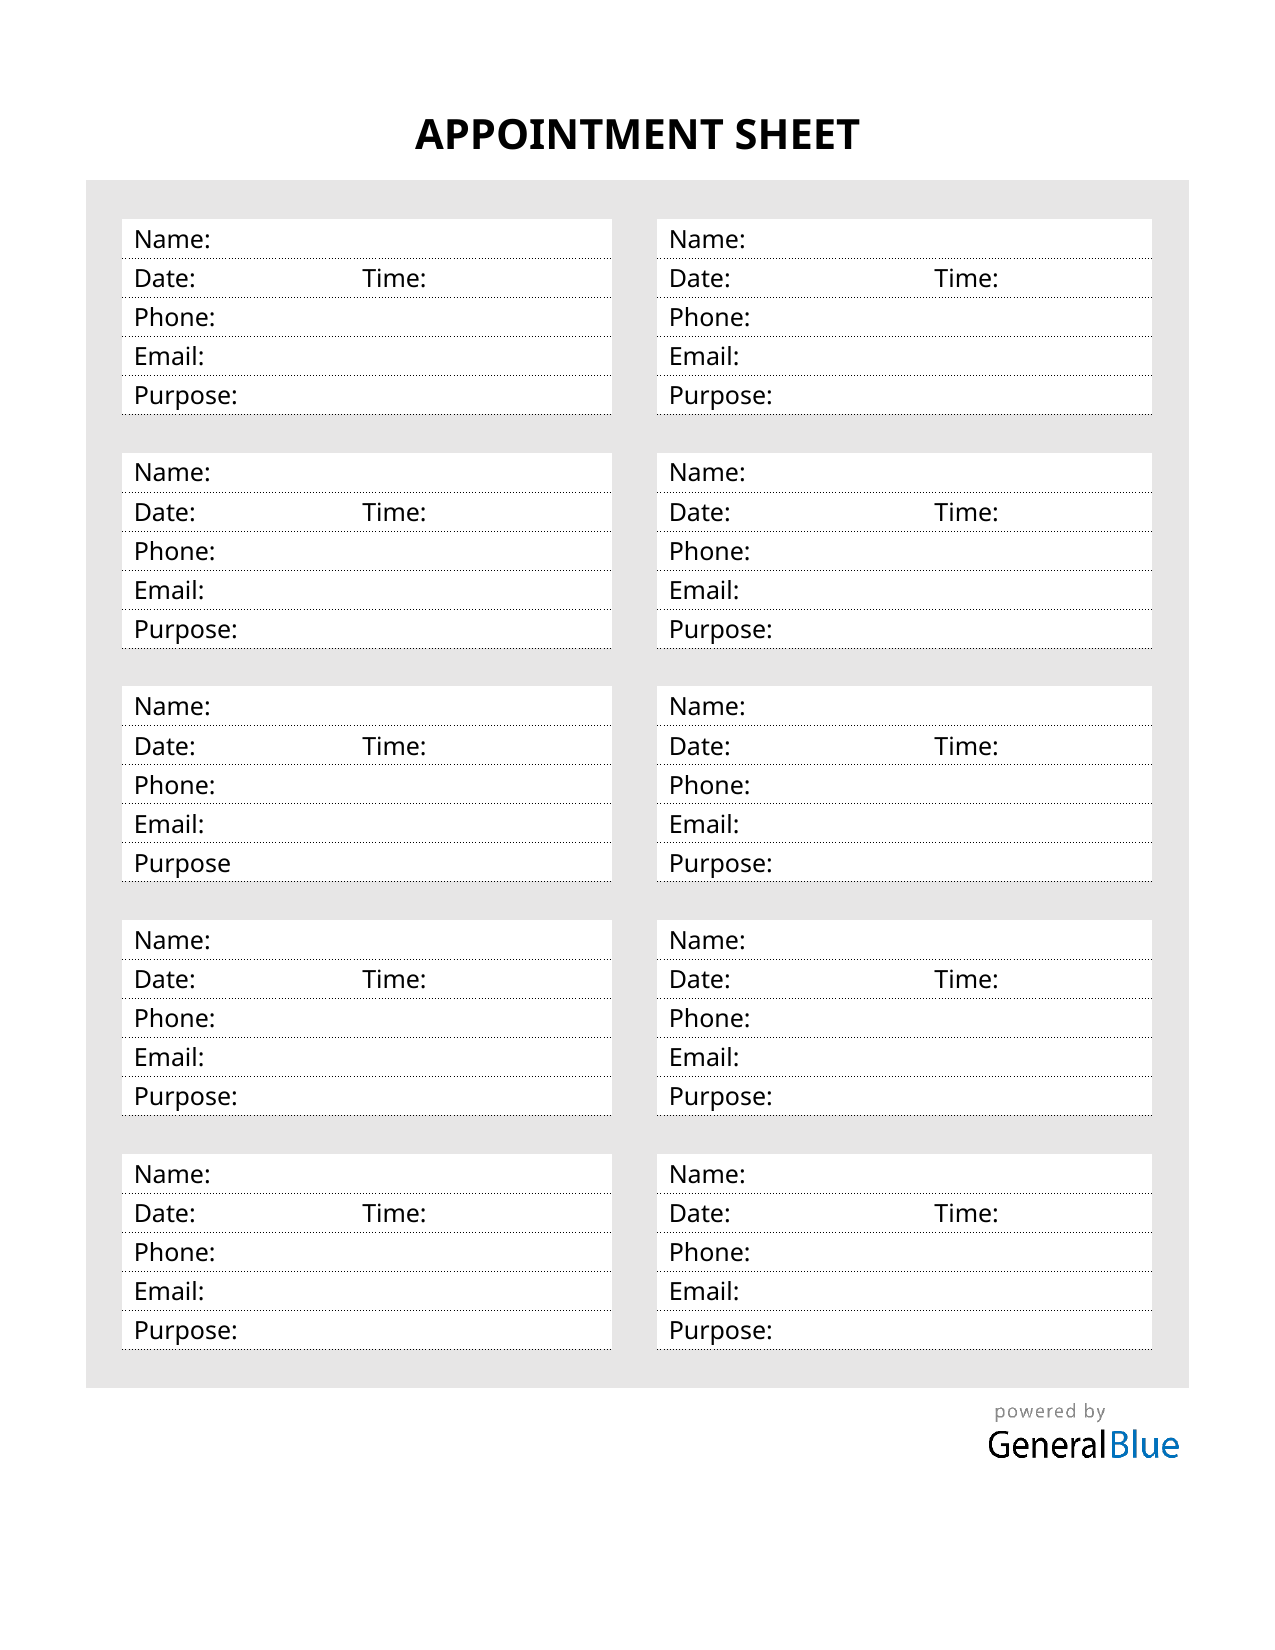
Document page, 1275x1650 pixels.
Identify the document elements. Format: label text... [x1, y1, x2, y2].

table_cell Time: [351, 959, 612, 998]
table_cell [122, 1115, 612, 1154]
table_cell Phone: [657, 764, 1152, 803]
table_cell [657, 180, 1152, 219]
table_cell Email: [122, 336, 612, 375]
table_cell Name: [122, 920, 612, 959]
table_cell Phone: [657, 297, 1152, 336]
table_cell Purpose: [122, 609, 612, 647]
table_cell Time: [923, 258, 1152, 297]
table_cell Date: [657, 725, 923, 764]
table_cell Time: [351, 258, 612, 297]
table_cell [657, 1115, 1152, 1154]
table_cell Date: [122, 1193, 351, 1232]
table_cell [86, 1388, 1189, 1474]
table_cell Purpose: [657, 1076, 1152, 1115]
table_cell Name: [657, 1154, 1152, 1193]
table_cell Email: [122, 803, 612, 842]
table_cell [122, 180, 612, 219]
table_cell Email: [122, 1271, 612, 1310]
table_cell [657, 648, 1152, 686]
table_cell Email: [657, 1037, 1152, 1076]
table_cell Purpose: [122, 1310, 612, 1349]
table_cell Time: [351, 1193, 612, 1232]
table_cell [657, 1349, 1152, 1388]
table_cell Purpose: [122, 375, 612, 414]
table_cell Email: [122, 570, 612, 608]
table_cell Phone: [122, 998, 612, 1037]
table_cell Date: [657, 1193, 923, 1232]
table_cell Time: [923, 959, 1152, 998]
table_cell Time: [923, 492, 1152, 531]
table_cell Phone: [122, 1232, 612, 1271]
table_cell Date: [657, 258, 923, 297]
table_cell Name: [657, 686, 1152, 725]
table_cell [122, 881, 612, 920]
table_cell Date: [122, 492, 351, 531]
table_cell Phone: [657, 1232, 1152, 1271]
table_cell Email: [122, 1037, 612, 1076]
table_cell Date: [122, 959, 351, 998]
table_cell [657, 881, 1152, 920]
table_cell Time: [923, 725, 1152, 764]
picture [987, 1401, 1180, 1467]
table_cell Purpose: [657, 1310, 1152, 1349]
table_cell Email: [657, 803, 1152, 842]
table_cell Name: [657, 453, 1152, 492]
table_cell Date: [122, 725, 351, 764]
table_cell Phone: [657, 531, 1152, 569]
table_cell Phone: [122, 764, 612, 803]
table_cell Name: [122, 453, 612, 492]
table_cell Phone: [657, 998, 1152, 1037]
table_cell Name: [657, 920, 1152, 959]
table_cell [86, 180, 122, 1388]
table_cell Name: [122, 686, 612, 725]
table_cell Purpose: [657, 609, 1152, 647]
table_cell [1152, 180, 1189, 1388]
table_cell Phone: [122, 531, 612, 569]
table_cell Name: [657, 219, 1152, 258]
table_cell Time: [923, 1193, 1152, 1232]
table_cell [122, 1349, 612, 1388]
table_cell Purpose: [122, 1076, 612, 1115]
table_cell Phone: [122, 297, 612, 336]
table_cell Purpose [122, 842, 612, 881]
table_cell [122, 414, 612, 453]
table_cell Email: [657, 1271, 1152, 1310]
table_cell Time: [351, 492, 612, 531]
table_cell Purpose: [657, 375, 1152, 414]
table_cell Date: [657, 492, 923, 531]
table_cell Name: [122, 219, 612, 258]
table_cell Date: [657, 959, 923, 998]
table_cell Email: [657, 336, 1152, 375]
table_cell [657, 414, 1152, 453]
table_header APPOINTMENT SHEET [86, 105, 1189, 180]
table_cell [122, 648, 612, 686]
table_cell Purpose: [657, 842, 1152, 881]
table_cell Name: [122, 1154, 612, 1193]
table_cell Email: [657, 570, 1152, 608]
table_cell [612, 180, 657, 1388]
table_cell Time: [351, 725, 612, 764]
table_cell Date: [122, 258, 351, 297]
